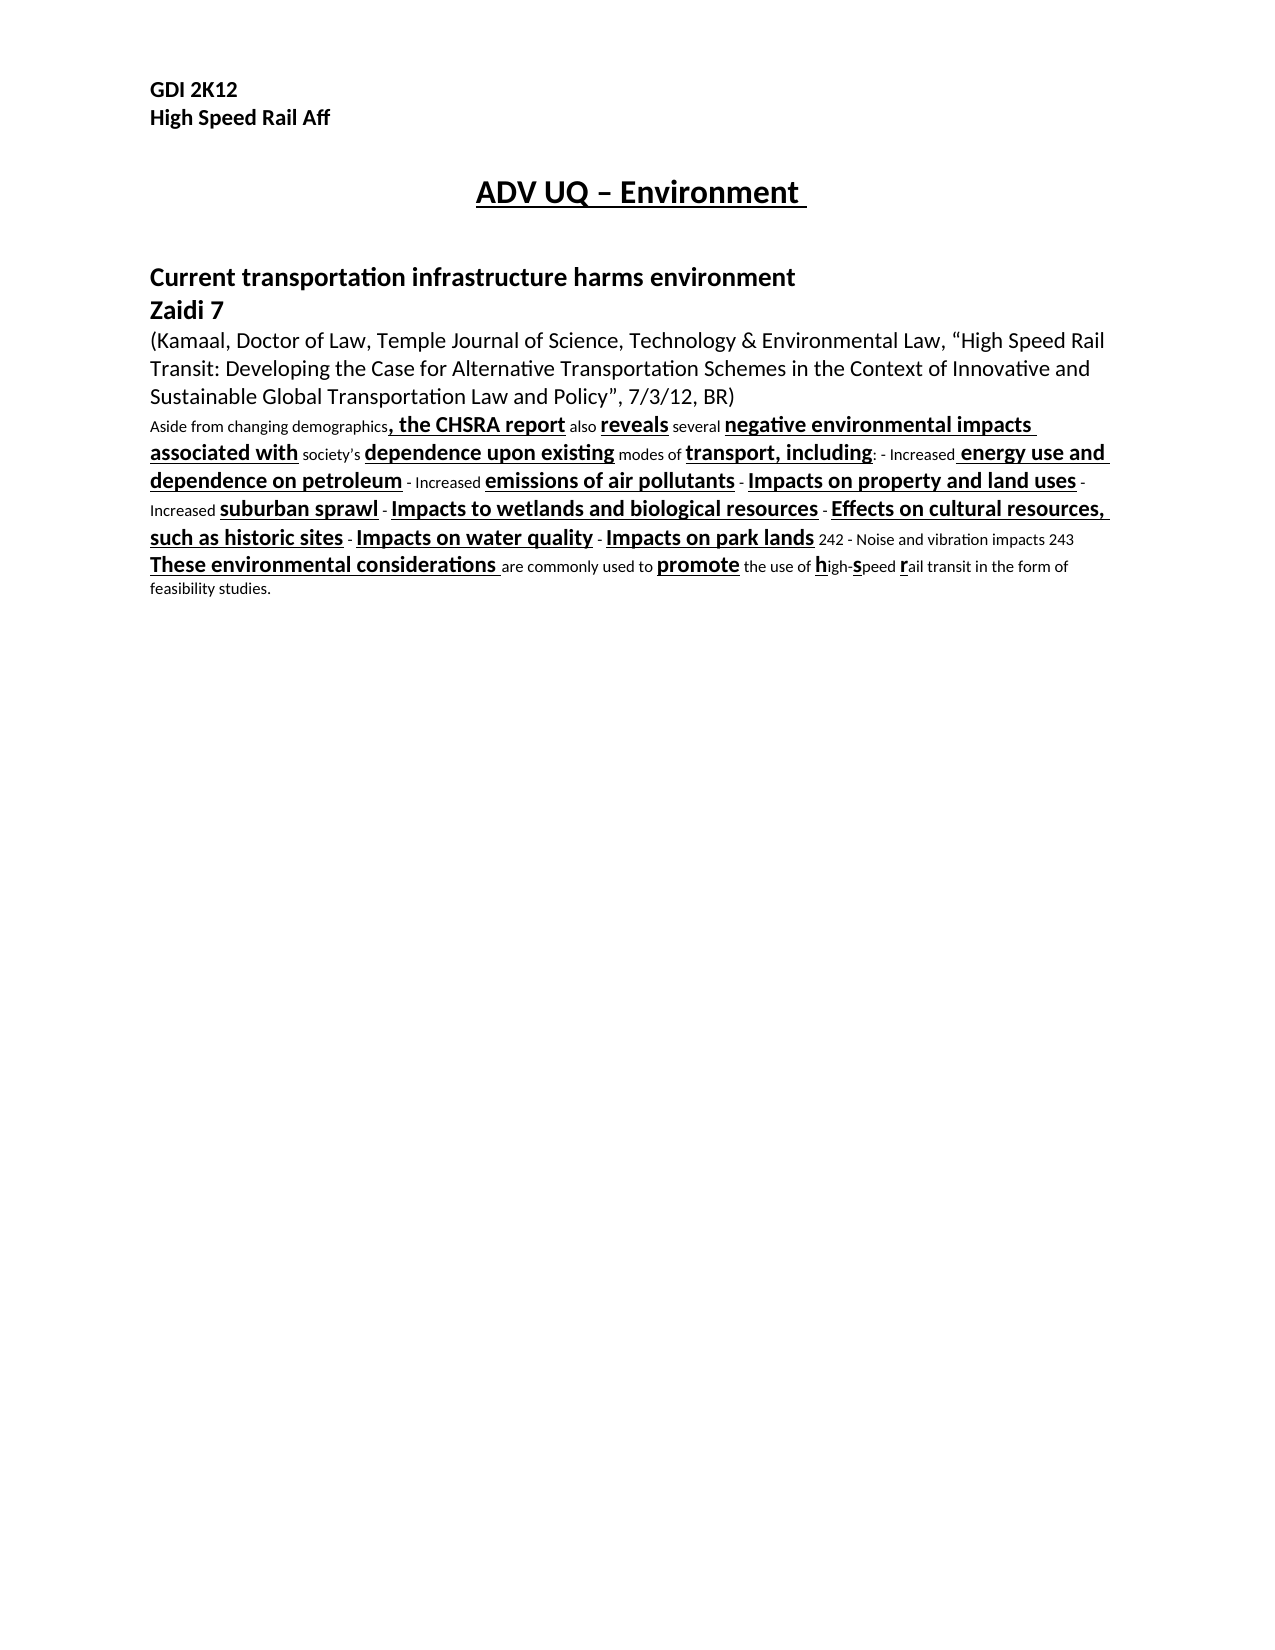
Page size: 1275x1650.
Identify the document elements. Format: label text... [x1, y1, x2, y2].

text Zaidi 7 [150, 293, 1125, 326]
text (Kamaal, Doctor of Law, Temple Journal of Science, Technology & Environmental Law, “High Speed Rail Transit: Developing the Case for Alternative Transportation Schemes in the Context of Innovative and Sustainable Global Transportation Law and Policy”, 7/3/12, BR) [150, 326, 1125, 411]
subtitle ADV UQ – Environment [150, 171, 1125, 212]
text Aside from changing demographics, the CHSRA report also reveals several negative environmental impacts associated with society’s dependence upon existing modes of transport, including: - Increased energy use and dependence on petroleum - Increased emissions of air pollutants - Impacts on property and land uses - Increased suburban sprawl - Impacts to wetlands and biological resources - Effects on cultural resources, such as historic sites - Impacts on water quality - Impacts on park lands 242 - Noise and vibration impacts 243 These environmental considerations are commonly used to promote the use of high-speed rail transit in the form of feasibility studies. [150, 411, 1125, 599]
subtitle Current transportation infrastructure harms environment [150, 260, 1125, 293]
